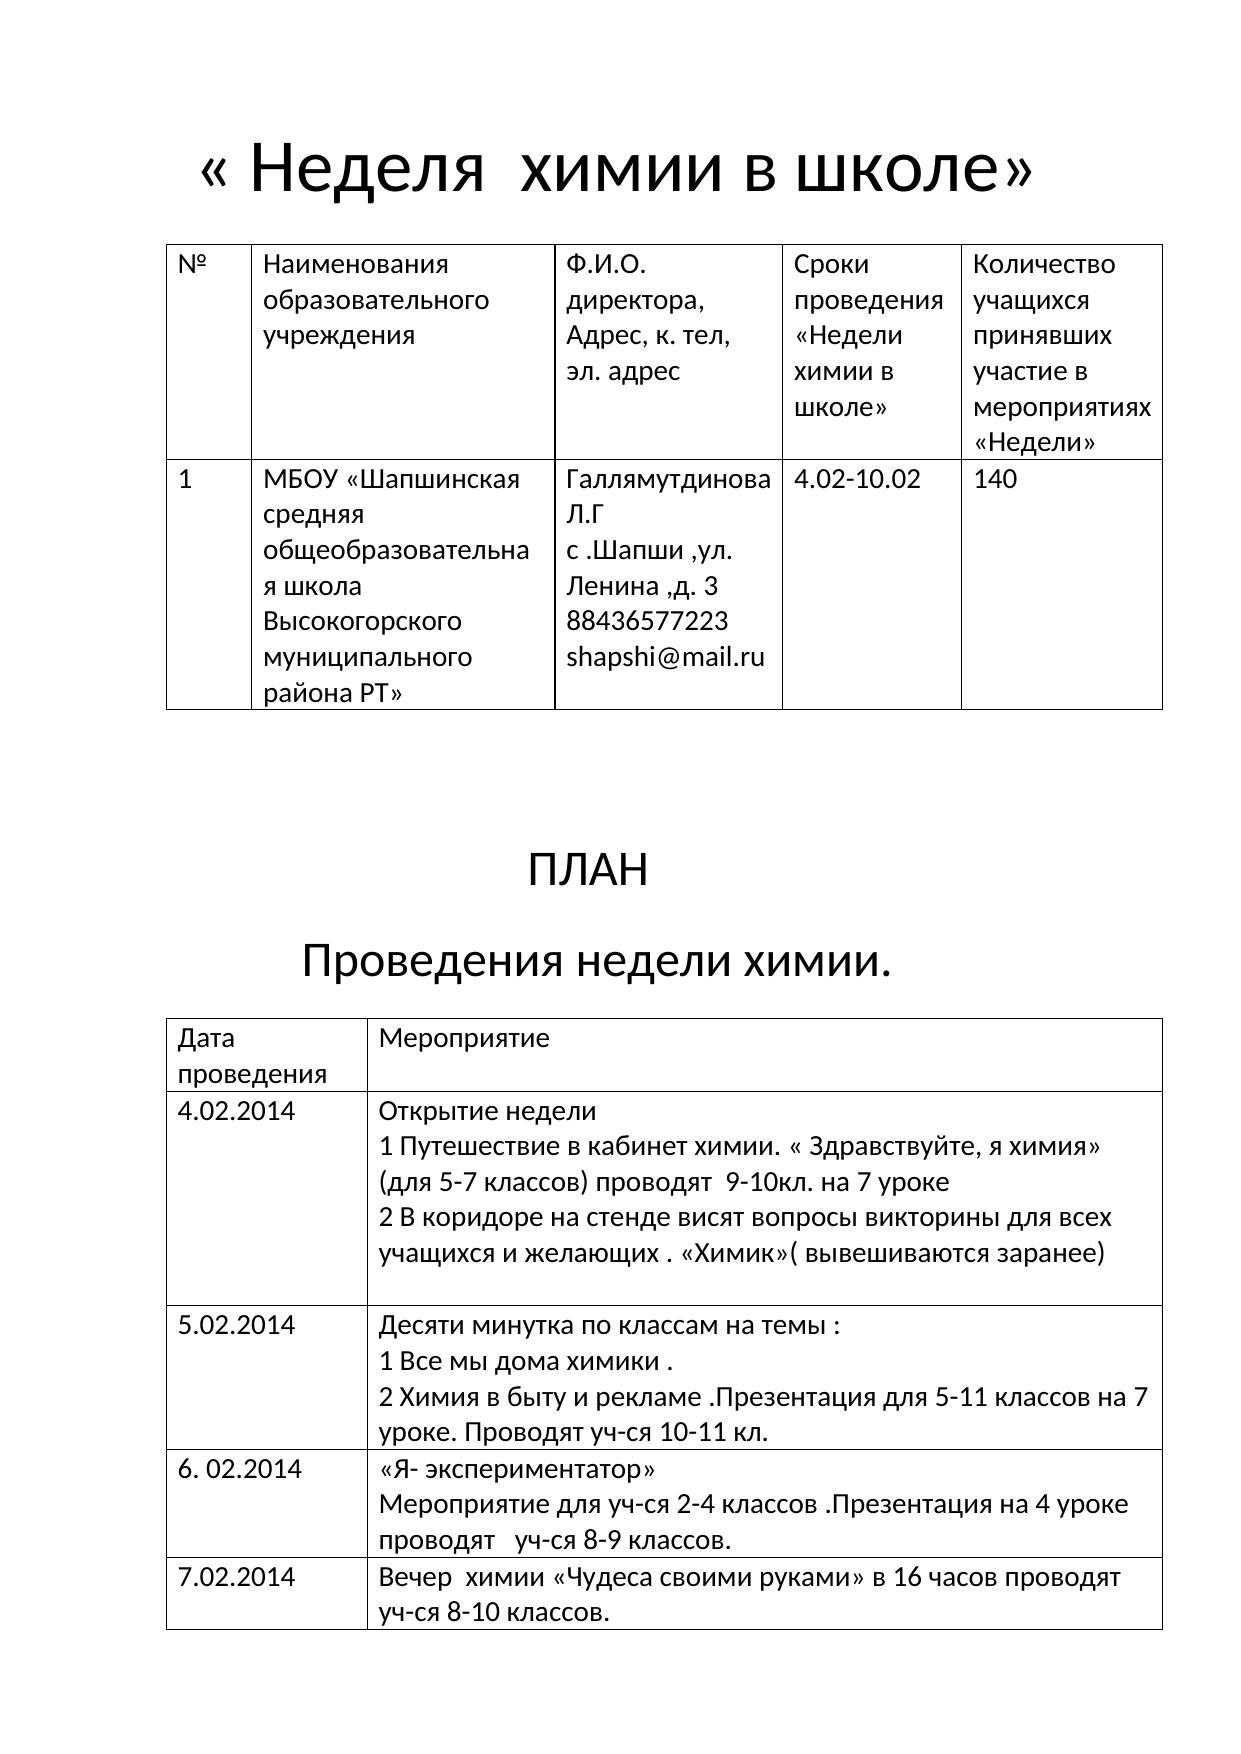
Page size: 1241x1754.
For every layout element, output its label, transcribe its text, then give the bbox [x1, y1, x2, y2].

table_cell Десяти минутка по классам на темы : 1 Все мы дома химики . 2 Химия в быту и рекламе .Презентация для 5-11 классов на 7 уроке. Проводят уч-ся 10-11 кл. [368, 1306, 1162, 1449]
text « Неделя химии в школе» [177, 118, 1152, 210]
table_cell 6. 02.2014 [167, 1450, 367, 1557]
table_header Дата проведения [167, 1019, 367, 1091]
table_cell 4.02-10.02 [783, 460, 961, 709]
table_cell Галлямутдинова Л.Г с .Шапши ,ул. Ленина ,д. 3 88436577223 shapshi@mail.ru [556, 460, 782, 709]
table_header Наименования образовательного учреждения [252, 245, 554, 459]
table_cell 140 [962, 460, 1162, 709]
text Проведения недели химии. [177, 927, 1152, 988]
table_header № [167, 245, 251, 459]
table_cell Вечер химии «Чудеса своими руками» в 16 часов проводят уч-ся 8-10 классов. [368, 1558, 1162, 1629]
table_cell «Я- экспериментатор» Мероприятие для уч-ся 2-4 классов .Презентация на 4 уроке проводят уч-ся 8-9 классов. [368, 1450, 1162, 1557]
table_cell 4.02.2014 [167, 1092, 367, 1305]
table_header Ф.И.О. директора, Адрес, к. тел, эл. адрес [556, 245, 782, 459]
table_header Количество учащихся принявших участие в мероприятиях «Недели» [962, 245, 1162, 459]
text ПЛАН [177, 836, 1152, 897]
table_header Мероприятие [368, 1019, 1162, 1091]
table_cell МБОУ «Шапшинская средняя общеобразовательная школа Высокогорского муниципального района РТ» [252, 460, 554, 709]
table_cell 1 [167, 460, 251, 709]
table_cell Открытие недели 1 Путешествие в кабинет химии. « Здравствуйте, я химия» (для 5-7 классов) проводят 9-10кл. на 7 уроке 2 В коридоре на стенде висят вопросы викторины для всех учащихся и желающих . «Химик»( вывешиваются заранее) [368, 1092, 1162, 1305]
table_cell 5.02.2014 [167, 1306, 367, 1449]
table_header Сроки проведения «Недели химии в школе» [783, 245, 961, 459]
table_cell 7.02.2014 [167, 1558, 367, 1629]
